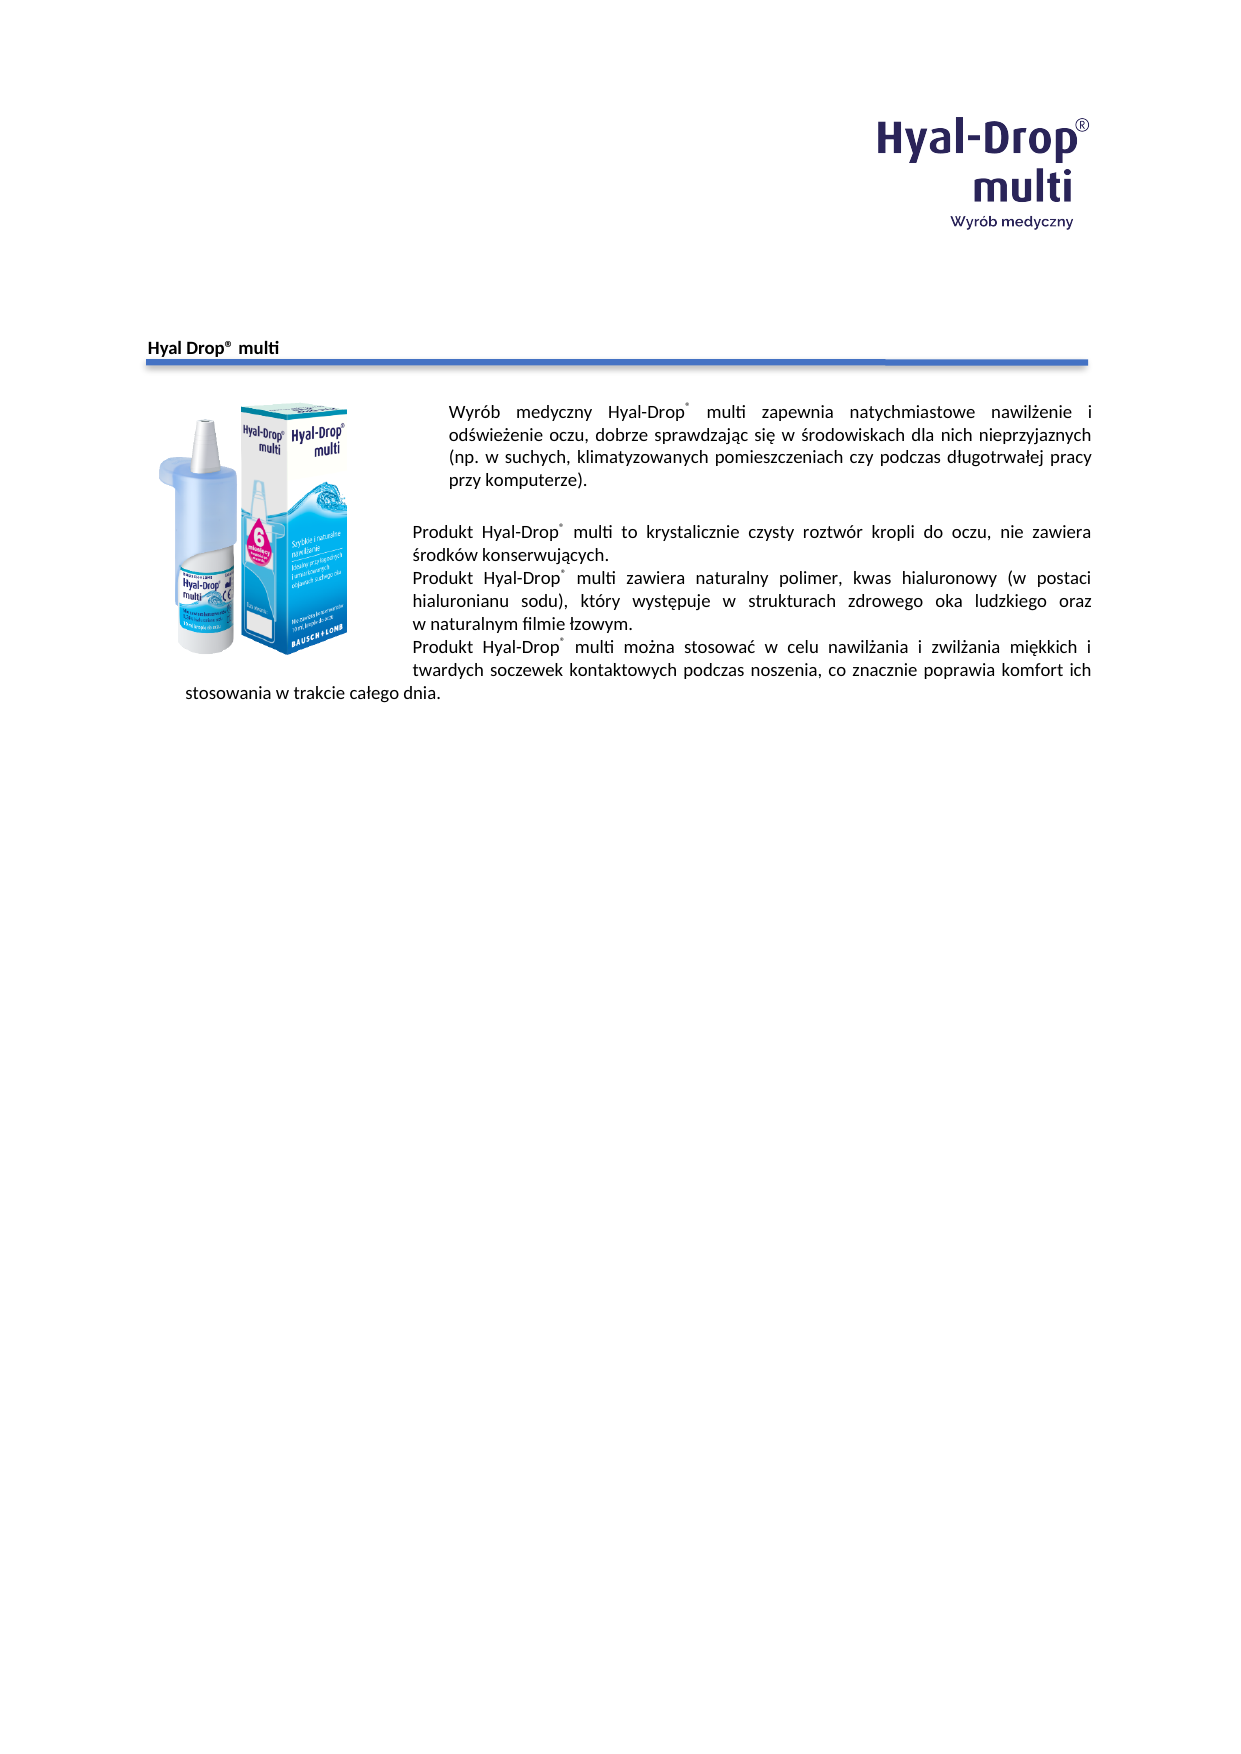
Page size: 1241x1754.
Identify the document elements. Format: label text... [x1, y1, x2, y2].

picture [156, 399, 356, 659]
text Wyrób medyczny Hyal-Drop® multi zapewnia natychmiastowe nawilżenie i odświeżenie oczu, dobrze sprawdzając się w środowiskach dla nich nieprzyjaznych (np. w suchych, klimatyzowanych pomieszczeniach czy podczas długotrwałej pracy przy komputerze). [356, 400, 1093, 492]
text Produkt Hyal-Drop® multi to krystalicznie czysty roztwór kropli do oczu, nie zawiera środków konserwujących. [356, 521, 1093, 567]
text Produkt Hyal-Drop® multi można stosować w celu nawilżania i zwilżania miękkich i twardych soczewek kontaktowych podczas noszenia, co znacznie poprawia komfort ich stosowania w trakcie całego dnia. [185, 635, 1093, 704]
text Hyal Drop® multi [148, 336, 1093, 359]
picture [853, 101, 1093, 248]
text Produkt Hyal-Drop® multi zawiera naturalny polimer, kwas hialuronowy (w postaci hialuronianu sodu), który występuje w strukturach zdrowego oka ludzkiego oraz w naturalnym filmie łzowym. [356, 567, 1093, 635]
